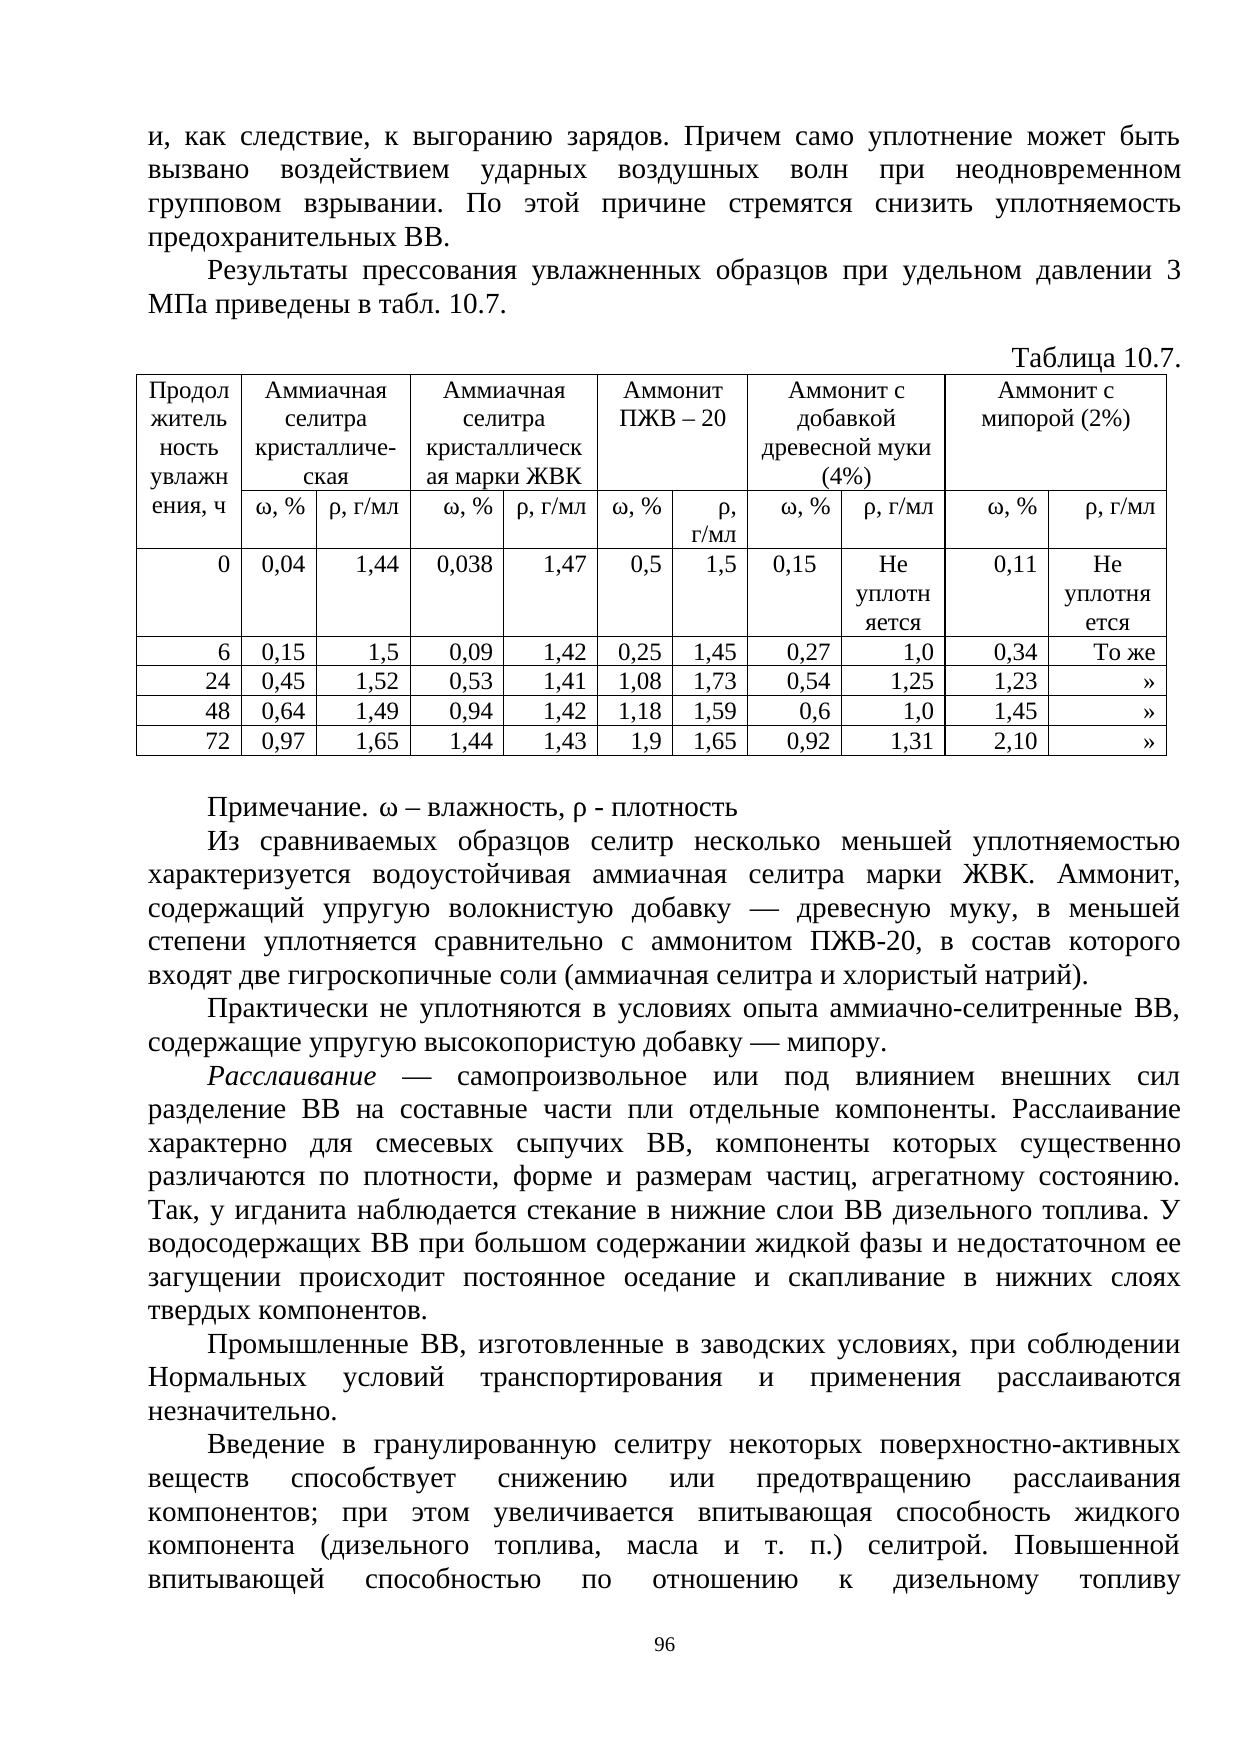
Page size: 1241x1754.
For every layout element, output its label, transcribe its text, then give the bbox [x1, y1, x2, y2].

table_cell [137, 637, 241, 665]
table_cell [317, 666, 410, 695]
text Результаты прессования увлажненных образцов при удельном давлении 3 МПа приведены в табл. 10.7. [148, 252, 1181, 319]
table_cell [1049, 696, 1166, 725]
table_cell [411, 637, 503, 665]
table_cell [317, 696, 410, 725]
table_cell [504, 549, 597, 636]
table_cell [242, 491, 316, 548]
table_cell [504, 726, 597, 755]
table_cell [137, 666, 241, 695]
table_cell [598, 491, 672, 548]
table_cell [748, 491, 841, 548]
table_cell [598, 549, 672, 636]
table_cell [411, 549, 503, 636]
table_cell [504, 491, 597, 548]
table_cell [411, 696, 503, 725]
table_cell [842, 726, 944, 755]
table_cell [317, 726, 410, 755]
subtitle Таблица 10.7. [148, 340, 1181, 374]
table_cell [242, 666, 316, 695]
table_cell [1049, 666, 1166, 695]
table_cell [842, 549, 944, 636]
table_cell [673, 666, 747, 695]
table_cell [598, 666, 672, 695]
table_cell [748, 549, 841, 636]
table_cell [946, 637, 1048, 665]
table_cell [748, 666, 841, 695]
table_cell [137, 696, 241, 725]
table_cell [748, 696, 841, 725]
text Расслаивание — самопроизвольное или под влиянием внешних сил разделение ВВ на составные части пли отдельные компоненты. Расслаивание характерно для смесевых сыпучих ВВ, компоненты которых существенно различаются по плотности, форме и размерам частиц, агрегатному состоянию. Так, у игданита наблюдается стекание в нижние слои ВВ дизельного топлива. У водосодержащих ВВ при большом содержании жидкой фазы и недостаточном ее загущении происходит постоянное оседание и скапливание в нижних слоях твердых компонентов. [148, 1058, 1181, 1326]
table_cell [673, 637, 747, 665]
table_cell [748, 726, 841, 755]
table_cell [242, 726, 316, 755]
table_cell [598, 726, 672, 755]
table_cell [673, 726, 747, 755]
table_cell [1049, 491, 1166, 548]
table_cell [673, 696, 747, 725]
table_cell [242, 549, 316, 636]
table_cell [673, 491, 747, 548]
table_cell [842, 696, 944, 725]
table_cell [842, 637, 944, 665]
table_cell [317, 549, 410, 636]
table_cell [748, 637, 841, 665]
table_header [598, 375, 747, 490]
text Практически не уплотняются в условиях опыта аммиачно-селитренные ВВ, содержащие упругую высокопористую добавку — мипору. [148, 991, 1181, 1058]
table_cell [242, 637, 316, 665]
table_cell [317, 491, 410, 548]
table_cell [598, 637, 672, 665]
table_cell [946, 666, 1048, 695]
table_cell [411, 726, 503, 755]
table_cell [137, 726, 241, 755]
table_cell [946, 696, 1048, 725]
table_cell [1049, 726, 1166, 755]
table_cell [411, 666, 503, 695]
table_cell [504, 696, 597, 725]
text Из сравниваемых образцов селитр несколько меньшей уплотняемостью характеризуется водоустойчивая аммиачная селитра марки ЖВК. Аммонит, содержащий упругую волокнистую добавку — древесную муку, в меньшей степени уплотняется сравнительно с аммонитом ПЖВ-20, в состав которого входят две гигроскопичные соли (аммиачная селитра и хлористый натрий). [148, 823, 1181, 991]
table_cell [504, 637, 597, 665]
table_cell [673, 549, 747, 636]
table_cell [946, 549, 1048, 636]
text Промышленные ВВ, изготовленные в заводских условиях, при соблюдении Нормальных условий транспортирования и применения расслаиваются незначительно. [148, 1326, 1181, 1427]
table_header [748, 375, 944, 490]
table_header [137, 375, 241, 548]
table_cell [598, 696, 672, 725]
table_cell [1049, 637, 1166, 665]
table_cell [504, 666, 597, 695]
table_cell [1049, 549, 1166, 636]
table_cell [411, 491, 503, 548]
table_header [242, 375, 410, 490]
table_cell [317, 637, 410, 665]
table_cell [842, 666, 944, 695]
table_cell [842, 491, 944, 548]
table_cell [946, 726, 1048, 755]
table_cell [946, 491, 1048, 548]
text Примечание. ω – влажность, ρ - плотность [148, 789, 1181, 823]
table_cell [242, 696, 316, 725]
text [148, 1427, 1181, 1594]
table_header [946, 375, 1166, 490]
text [148, 118, 1181, 252]
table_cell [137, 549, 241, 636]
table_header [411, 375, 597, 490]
